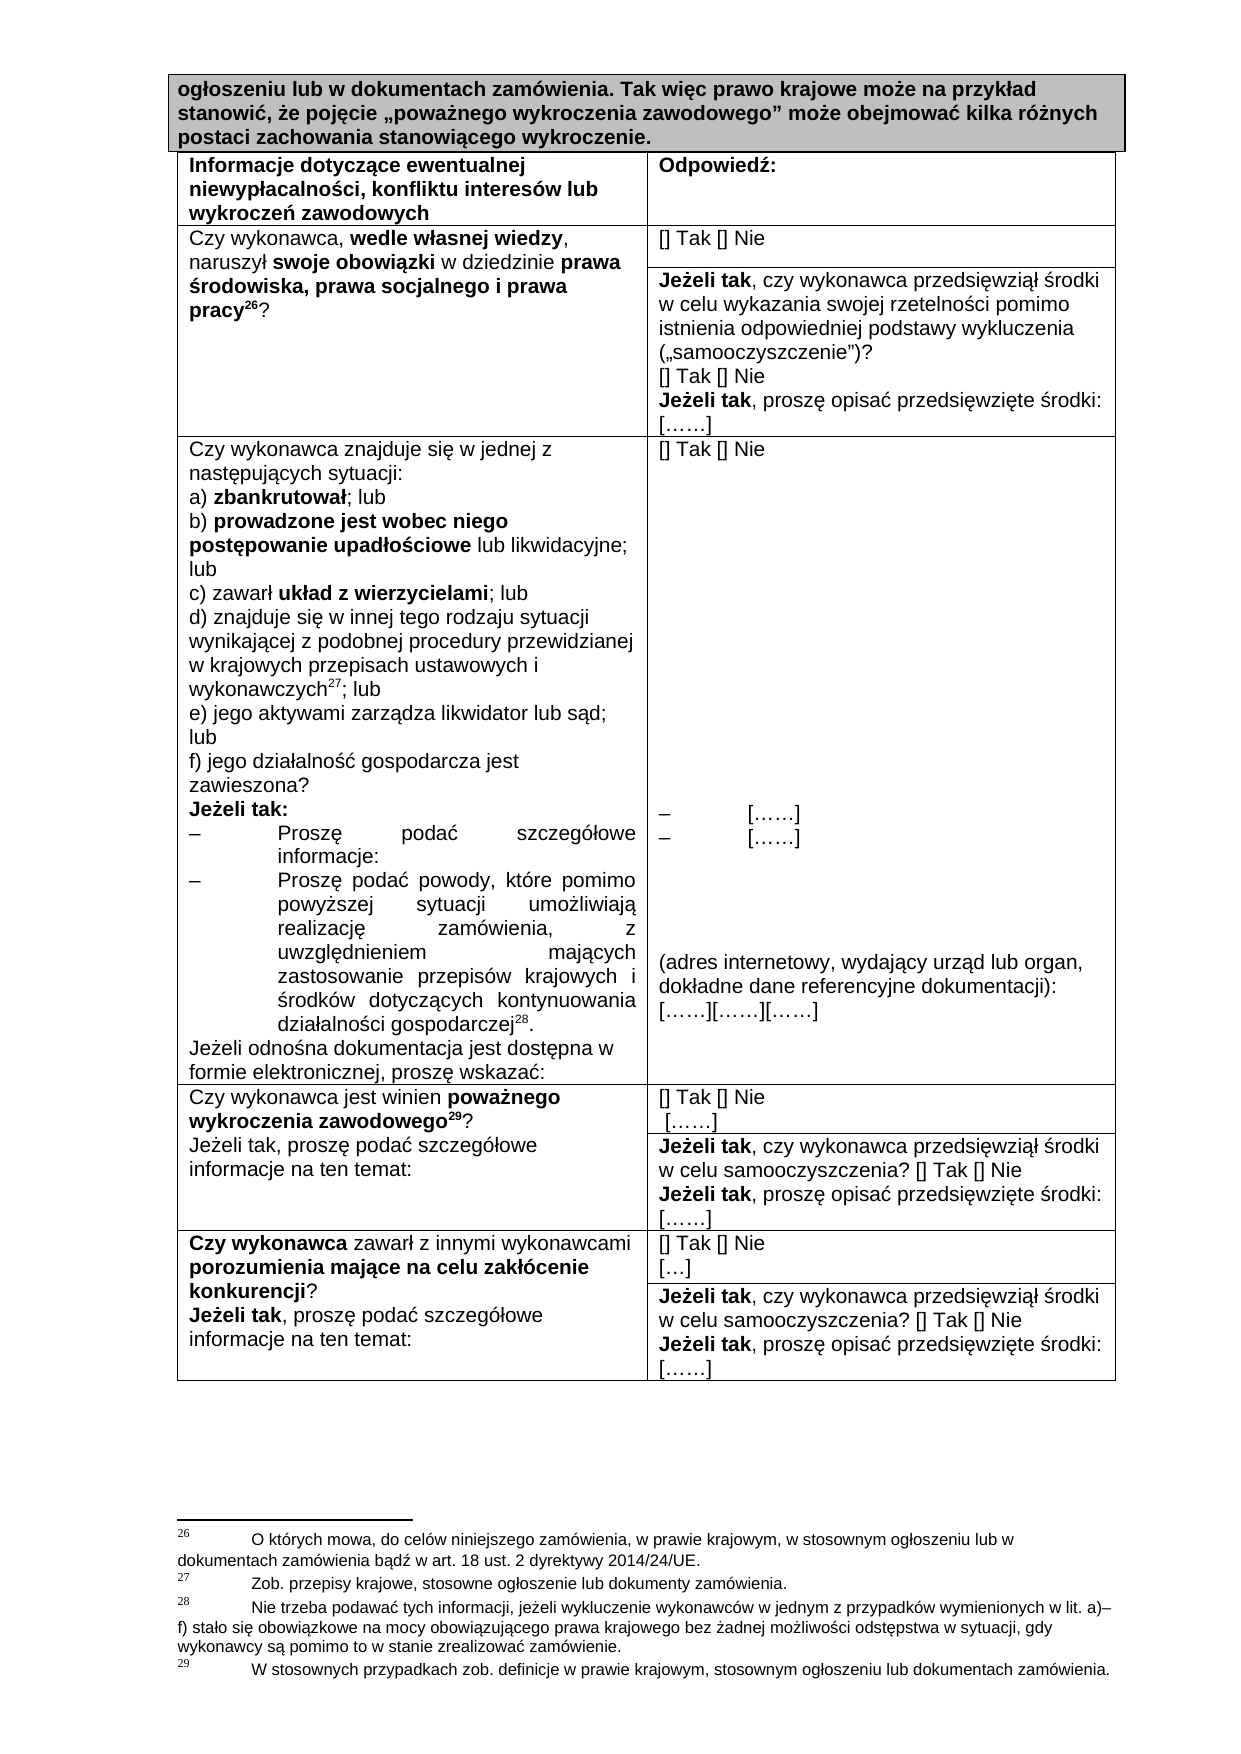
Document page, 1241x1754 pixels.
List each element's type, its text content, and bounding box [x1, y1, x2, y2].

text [169, 75, 1124, 151]
table_cell Czy wykonawca zawarł z innymi wykonawcami porozumienia mające na celu zakłócenie konkurencji? Jeżeli tak, proszę podać szczegółowe informacje na ten temat: [178, 1231, 647, 1380]
table_cell Jeżeli tak, czy wykonawca przedsięwziął środki w celu samooczyszczenia? [] Tak [] Nie Jeżeli tak, proszę opisać przedsięwzięte środki: [……] [648, 1134, 1115, 1230]
table_cell [] Tak [] Nie [648, 226, 1115, 267]
table_header Odpowiedź: [648, 153, 1115, 225]
table_cell [] Tak [] Nie [……] [……] (adres internetowy, wydający urząd lub organ, dokładne dane referencyjne dokumentacji): [……][……][……] [648, 437, 1115, 1084]
table_cell Jeżeli tak, czy wykonawca przedsięwziął środki w celu wykazania swojej rzetelności pomimo istnienia odpowiedniej podstawy wykluczenia („samooczyszczenie”)? [] Tak [] Nie Jeżeli tak, proszę opisać przedsięwzięte środki: [……] [648, 268, 1115, 436]
table_cell [] Tak [] Nie [……] [648, 1085, 1115, 1133]
table_cell Czy wykonawca znajduje się w jednej z następujących sytuacji: a) zbankrutował; lub b) prowadzone jest wobec niego postępowanie upadłościowe lub likwidacyjne; lub c) zawarł układ z wierzycielami; lub d) znajduje się w innej tego rodzaju sytuacji wynikającej z podobnej procedury przewidzianej w krajowych przepisach ustawowych i wykonawczych; lub e) jego aktywami zarządza likwidator lub sąd; lub f) jego działalność gospodarcza jest zawieszona? Jeżeli tak: Proszę podać szczegółowe informacje: Proszę podać powody, które pomimo powyższej sytuacji umożliwiają realizację zamówienia, z uwzględnieniem mających zastosowanie przepisów krajowych i środków dotyczących kontynuowania działalności gospodarczej. Jeżeli odnośna dokumentacja jest dostępna w formie elektronicznej, proszę wskazać: [178, 437, 647, 1084]
table_cell Czy wykonawca, wedle własnej wiedzy, naruszył swoje obowiązki w dziedzinie prawa środowiska, prawa socjalnego i prawa pracy? [178, 226, 647, 436]
table_cell Czy wykonawca jest winien poważnego wykroczenia zawodowego? Jeżeli tak, proszę podać szczegółowe informacje na ten temat: [178, 1085, 647, 1230]
table_cell Jeżeli tak, czy wykonawca przedsięwziął środki w celu samooczyszczenia? [] Tak [] Nie Jeżeli tak, proszę opisać przedsięwzięte środki: [……] [648, 1284, 1115, 1380]
table_header Informacje dotyczące ewentualnej niewypłacalności, konfliktu interesów lub wykroczeń zawodowych [178, 153, 647, 225]
table_cell [] Tak [] Nie […] [648, 1231, 1115, 1283]
